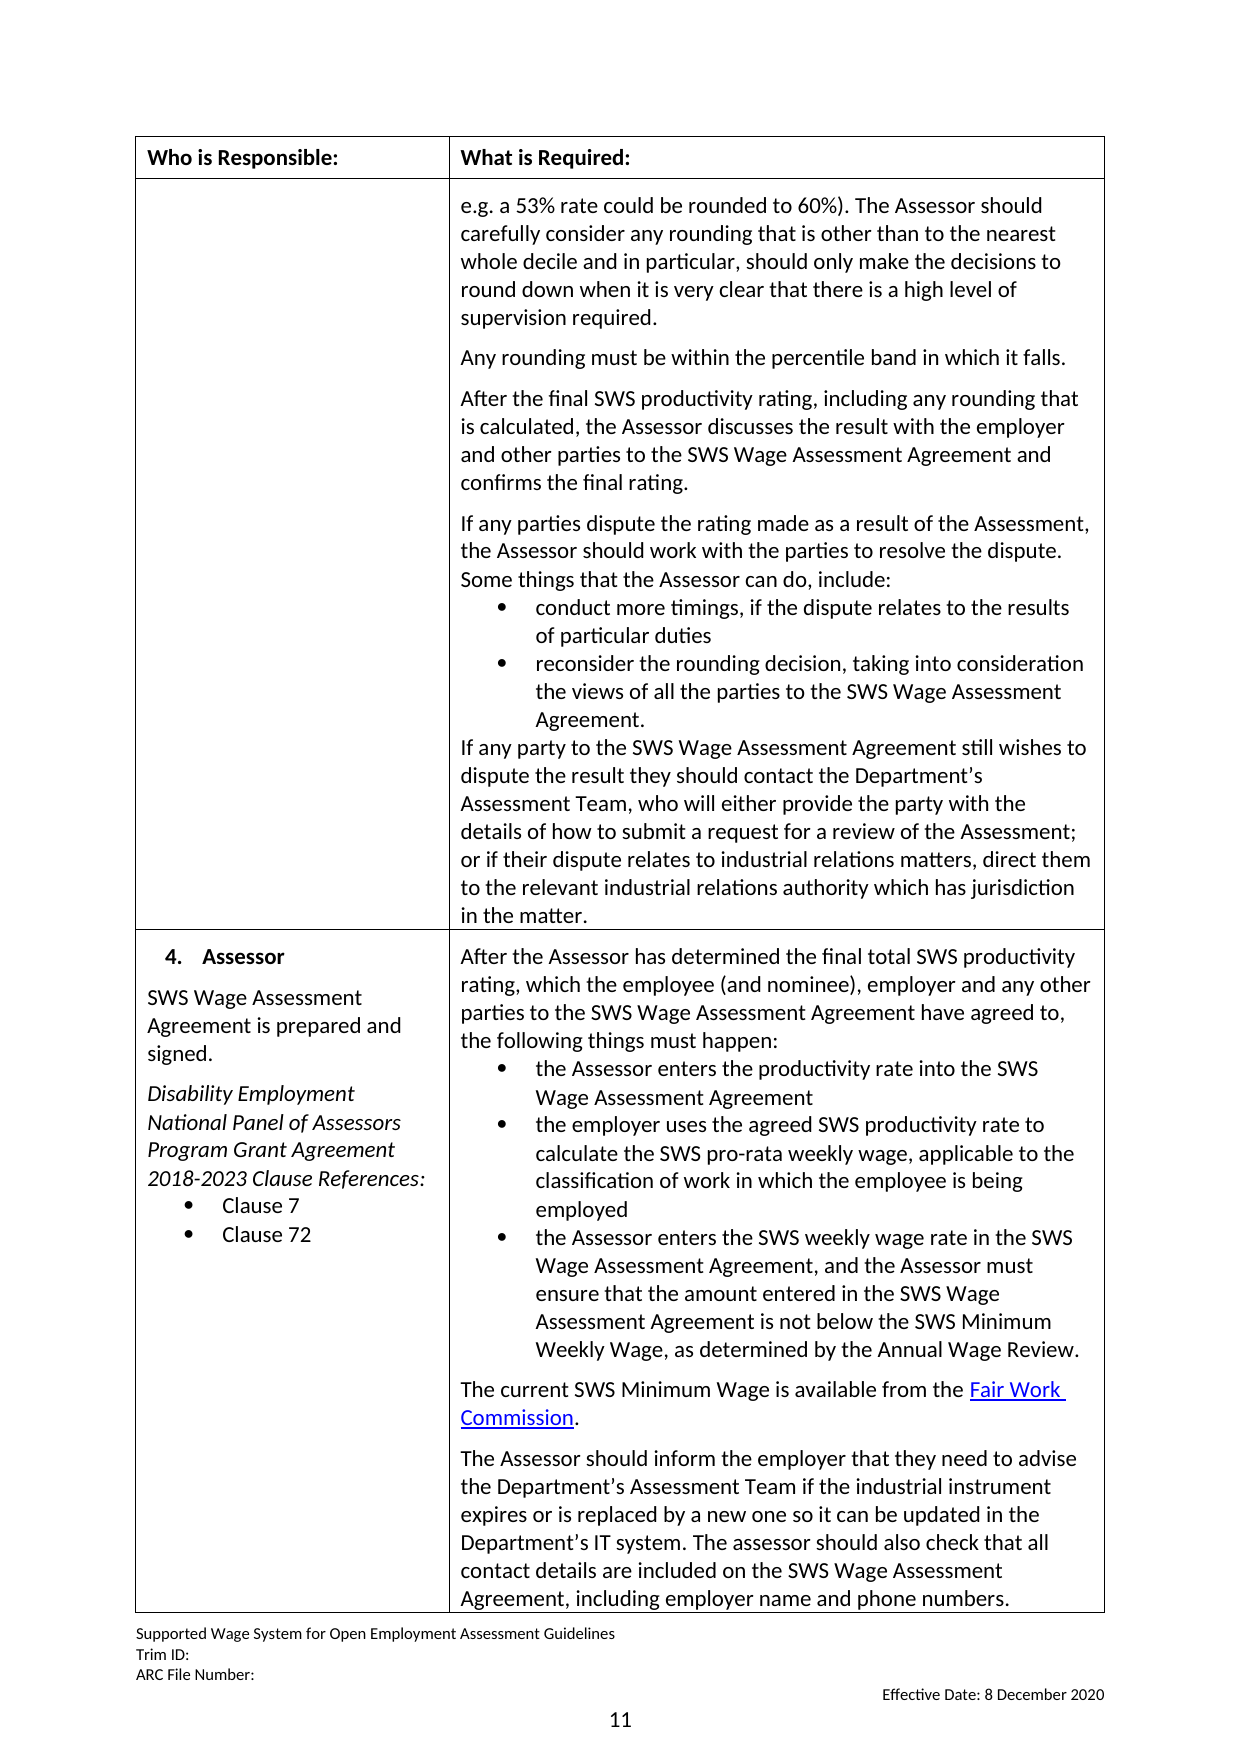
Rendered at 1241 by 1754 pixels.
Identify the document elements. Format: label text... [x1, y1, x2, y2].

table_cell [136, 930, 449, 1612]
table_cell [450, 930, 1104, 1612]
table_header Who is Responsible: [136, 137, 449, 177]
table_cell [136, 179, 449, 929]
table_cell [450, 179, 1104, 929]
table_header What is Required: [450, 137, 1104, 177]
